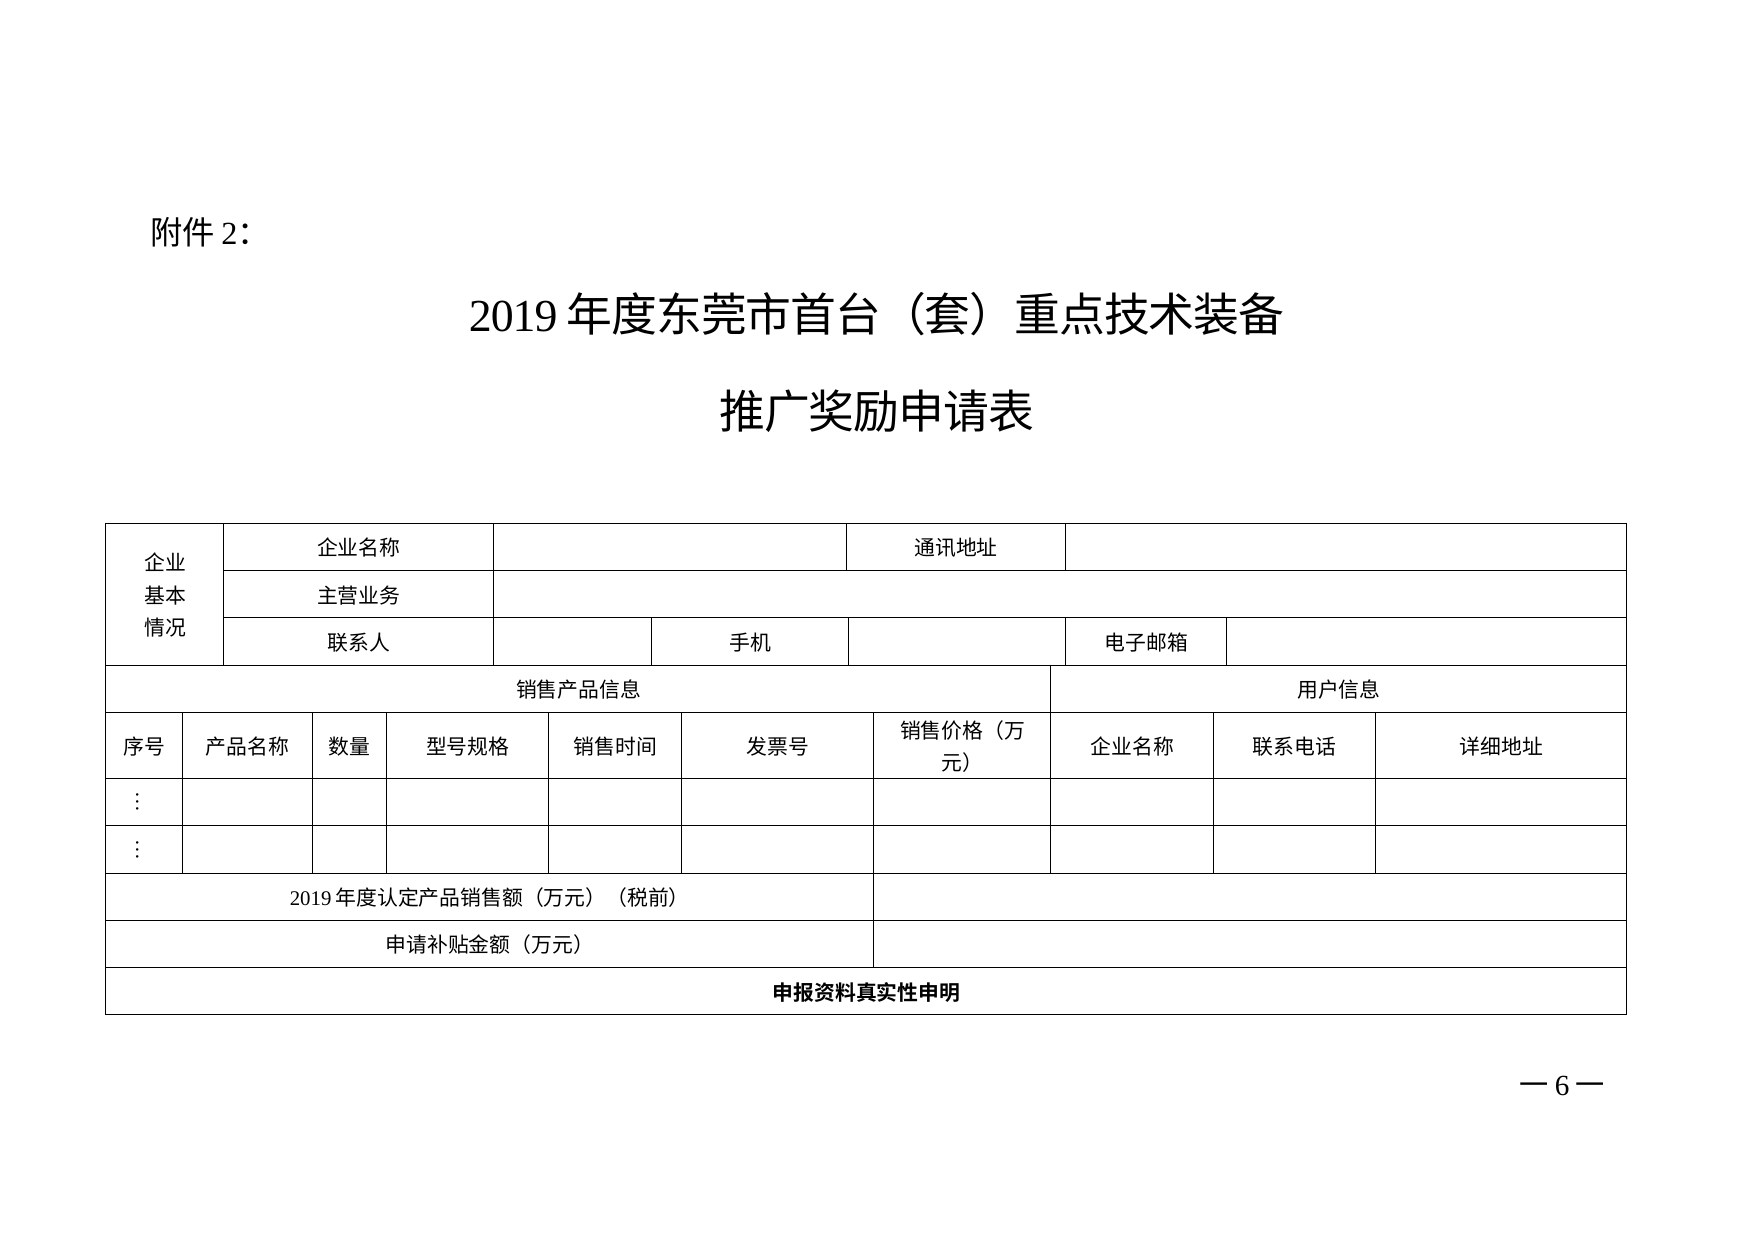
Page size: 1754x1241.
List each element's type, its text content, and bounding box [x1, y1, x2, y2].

table_cell [494, 618, 651, 664]
table_cell [183, 826, 312, 872]
table_header 企业 基本 情况 [106, 524, 223, 664]
table_cell 型号规格 [387, 713, 548, 778]
table_cell 申请补贴金额（万元） [106, 921, 873, 967]
table_header 企业名称 [224, 524, 493, 570]
table_cell 2019年度认定产品销售额（万元）（税前） [106, 874, 873, 920]
table_cell [1376, 779, 1626, 825]
table_cell 联系人 [224, 618, 493, 664]
table_cell 销售时间 [549, 713, 681, 778]
table_header [1066, 524, 1626, 570]
table_cell [387, 826, 548, 872]
table_header [494, 524, 846, 570]
table_cell [313, 779, 386, 825]
table_cell [494, 571, 1626, 617]
table_cell … [106, 826, 182, 872]
table_cell 详细地址 [1376, 713, 1626, 778]
table_cell 用户信息 [1051, 666, 1626, 712]
table_cell [849, 618, 1065, 664]
table_cell [313, 826, 386, 872]
table_cell [874, 826, 1050, 872]
table_cell … [106, 779, 182, 825]
table_cell [1214, 826, 1375, 872]
table_cell 销售价格（万元） [874, 713, 1050, 778]
table_cell [1214, 779, 1375, 825]
table_cell 销售产品信息 [106, 666, 1050, 712]
table_cell 数量 [313, 713, 386, 778]
table_cell [682, 779, 873, 825]
table_cell 发票号 [682, 713, 873, 778]
table_cell [549, 779, 681, 825]
table_cell [874, 779, 1050, 825]
table_cell 手机 [652, 618, 848, 664]
table_cell [183, 779, 312, 825]
table_cell 产品名称 [183, 713, 312, 778]
table_cell 申报资料真实性申明 [106, 968, 1626, 1014]
table_cell [549, 826, 681, 872]
table_cell [1051, 779, 1213, 825]
table_cell [1227, 618, 1626, 664]
table_cell [1376, 826, 1626, 872]
text 附件2： [150, 198, 1604, 263]
table_cell [1051, 826, 1213, 872]
table_cell 企业名称 [1051, 713, 1213, 778]
table_cell 主营业务 [224, 571, 493, 617]
table_cell [387, 779, 548, 825]
table_cell 电子邮箱 [1066, 618, 1226, 664]
table_cell [874, 874, 1626, 920]
table_cell 联系电话 [1214, 713, 1375, 778]
table_cell [682, 826, 873, 872]
table_cell 序号 [106, 713, 182, 778]
text 推广奖励申请表 [150, 360, 1604, 458]
table_header 通讯地址 [847, 524, 1065, 570]
table_cell [874, 921, 1626, 967]
text 2019年度东莞市首台（套）重点技术装备 [150, 263, 1604, 360]
